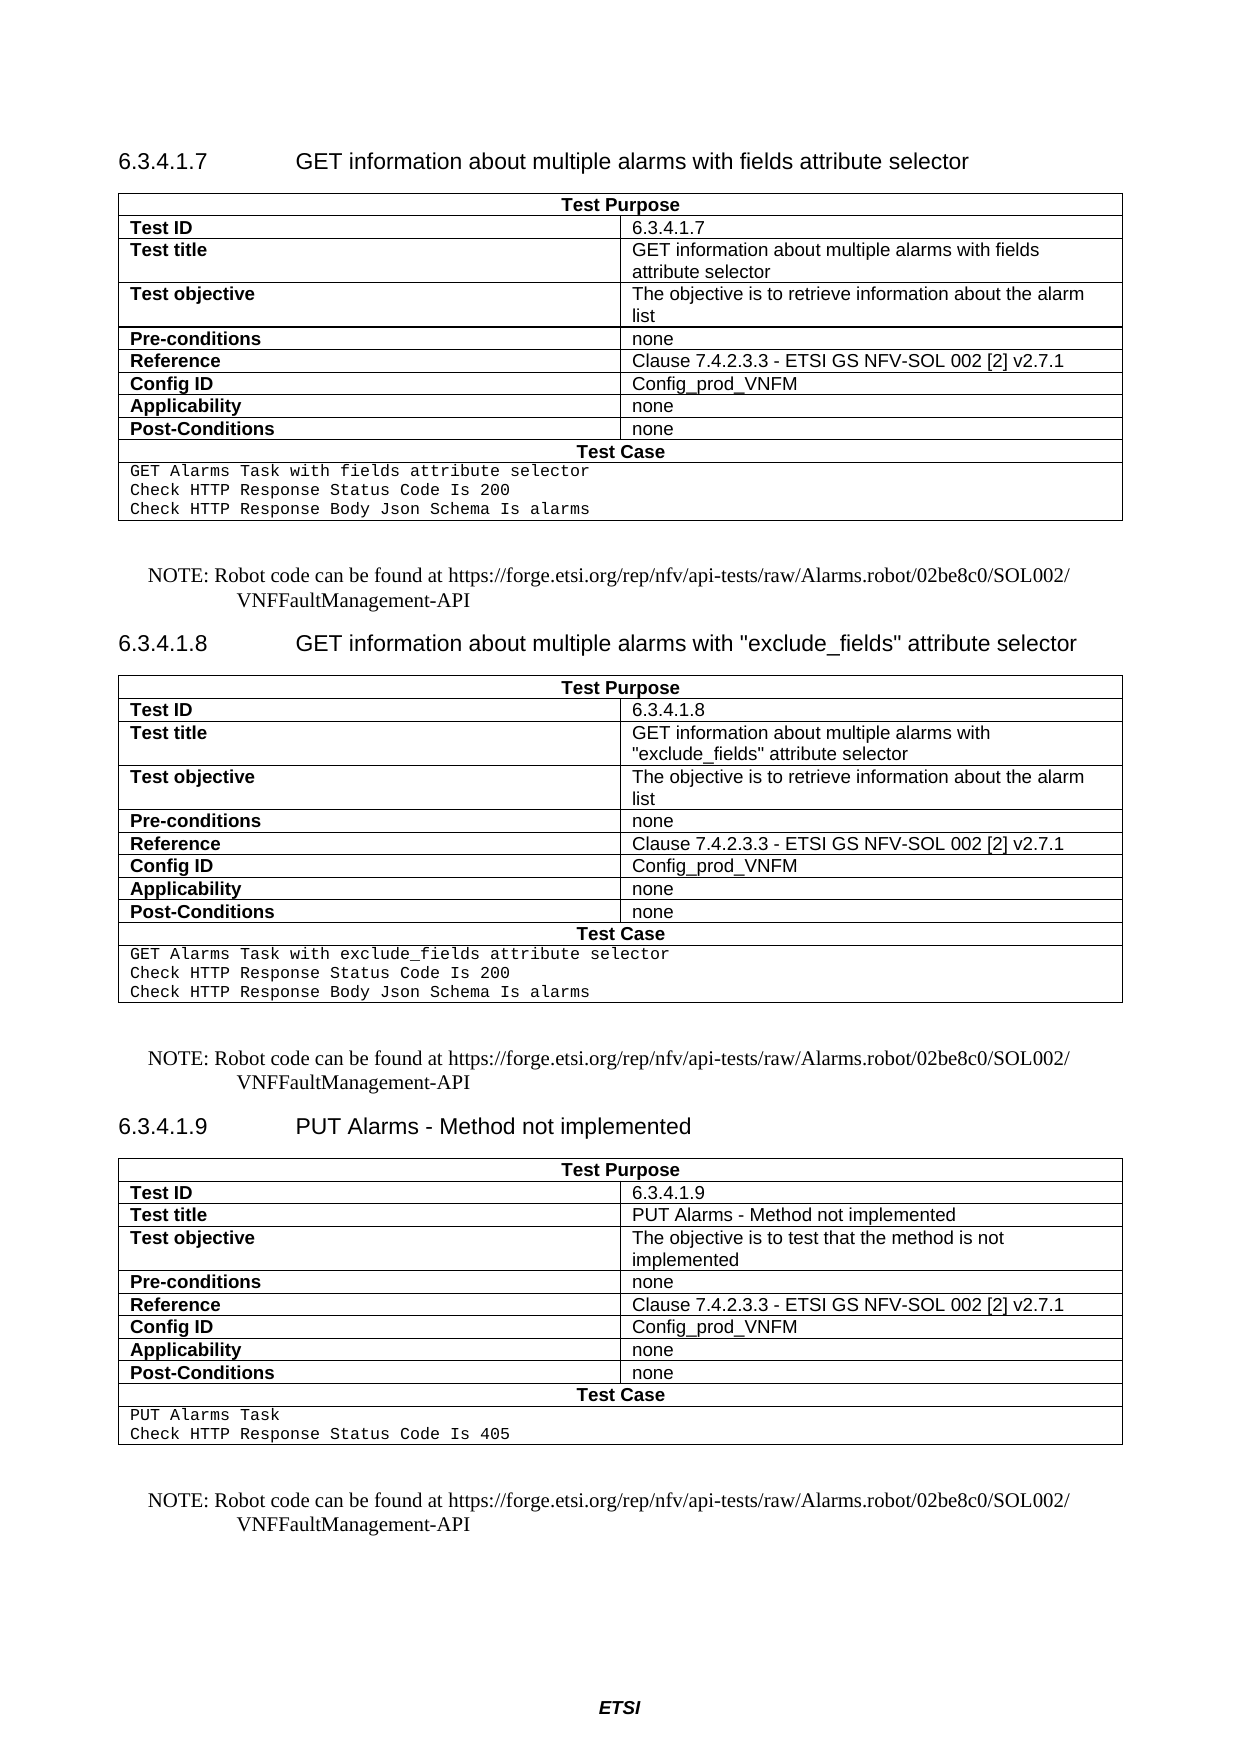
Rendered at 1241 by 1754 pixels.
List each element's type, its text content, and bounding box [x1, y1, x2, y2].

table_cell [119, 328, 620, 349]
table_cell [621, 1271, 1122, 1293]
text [148, 1488, 1122, 1536]
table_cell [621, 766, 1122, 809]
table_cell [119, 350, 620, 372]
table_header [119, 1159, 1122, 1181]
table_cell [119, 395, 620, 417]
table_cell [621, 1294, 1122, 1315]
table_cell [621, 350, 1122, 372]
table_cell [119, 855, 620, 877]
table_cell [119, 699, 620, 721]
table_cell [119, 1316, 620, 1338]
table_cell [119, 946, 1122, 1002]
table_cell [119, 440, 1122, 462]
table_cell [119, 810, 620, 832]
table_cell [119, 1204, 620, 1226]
subtitle 6.3.4.1.7 GET information about multiple alarms with fields attribute selector [118, 148, 1122, 174]
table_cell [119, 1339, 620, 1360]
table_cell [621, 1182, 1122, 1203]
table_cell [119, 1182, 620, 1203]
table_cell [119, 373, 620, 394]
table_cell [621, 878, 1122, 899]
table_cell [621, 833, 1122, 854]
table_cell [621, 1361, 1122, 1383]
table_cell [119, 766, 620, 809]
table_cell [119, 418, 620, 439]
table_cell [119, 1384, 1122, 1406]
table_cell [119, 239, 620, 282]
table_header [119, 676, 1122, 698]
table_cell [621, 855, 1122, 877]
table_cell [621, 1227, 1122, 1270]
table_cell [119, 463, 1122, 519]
text NOTE: Robot code can be found at https://forge.etsi.org/rep/nfv/api-tests/raw/Alarms.robot/02be8c0/SOL002/VNFFaultManagement-API [148, 1046, 1122, 1094]
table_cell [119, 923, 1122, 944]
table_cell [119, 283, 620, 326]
subtitle 6.3.4.1.8 GET information about multiple alarms with "exclude_fields" attribute selector [118, 630, 1122, 657]
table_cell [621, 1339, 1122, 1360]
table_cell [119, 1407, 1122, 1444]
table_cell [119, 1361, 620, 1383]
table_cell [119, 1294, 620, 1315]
subtitle 6.3.4.1.9 PUT Alarms - Method not implemented [118, 1113, 1122, 1139]
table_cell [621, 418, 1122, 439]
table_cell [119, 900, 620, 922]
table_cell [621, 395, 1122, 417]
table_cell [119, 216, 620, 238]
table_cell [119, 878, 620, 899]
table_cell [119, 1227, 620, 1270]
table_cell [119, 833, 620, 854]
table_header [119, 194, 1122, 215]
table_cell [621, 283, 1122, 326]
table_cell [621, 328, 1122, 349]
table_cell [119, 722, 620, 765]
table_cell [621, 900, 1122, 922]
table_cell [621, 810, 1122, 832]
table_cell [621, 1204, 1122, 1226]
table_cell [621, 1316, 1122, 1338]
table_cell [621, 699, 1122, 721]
text NOTE: Robot code can be found at https://forge.etsi.org/rep/nfv/api-tests/raw/Alarms.robot/02be8c0/SOL002/VNFFaultManagement-API [148, 563, 1122, 612]
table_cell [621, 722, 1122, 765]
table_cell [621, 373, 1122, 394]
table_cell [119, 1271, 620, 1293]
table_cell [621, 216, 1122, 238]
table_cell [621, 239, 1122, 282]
